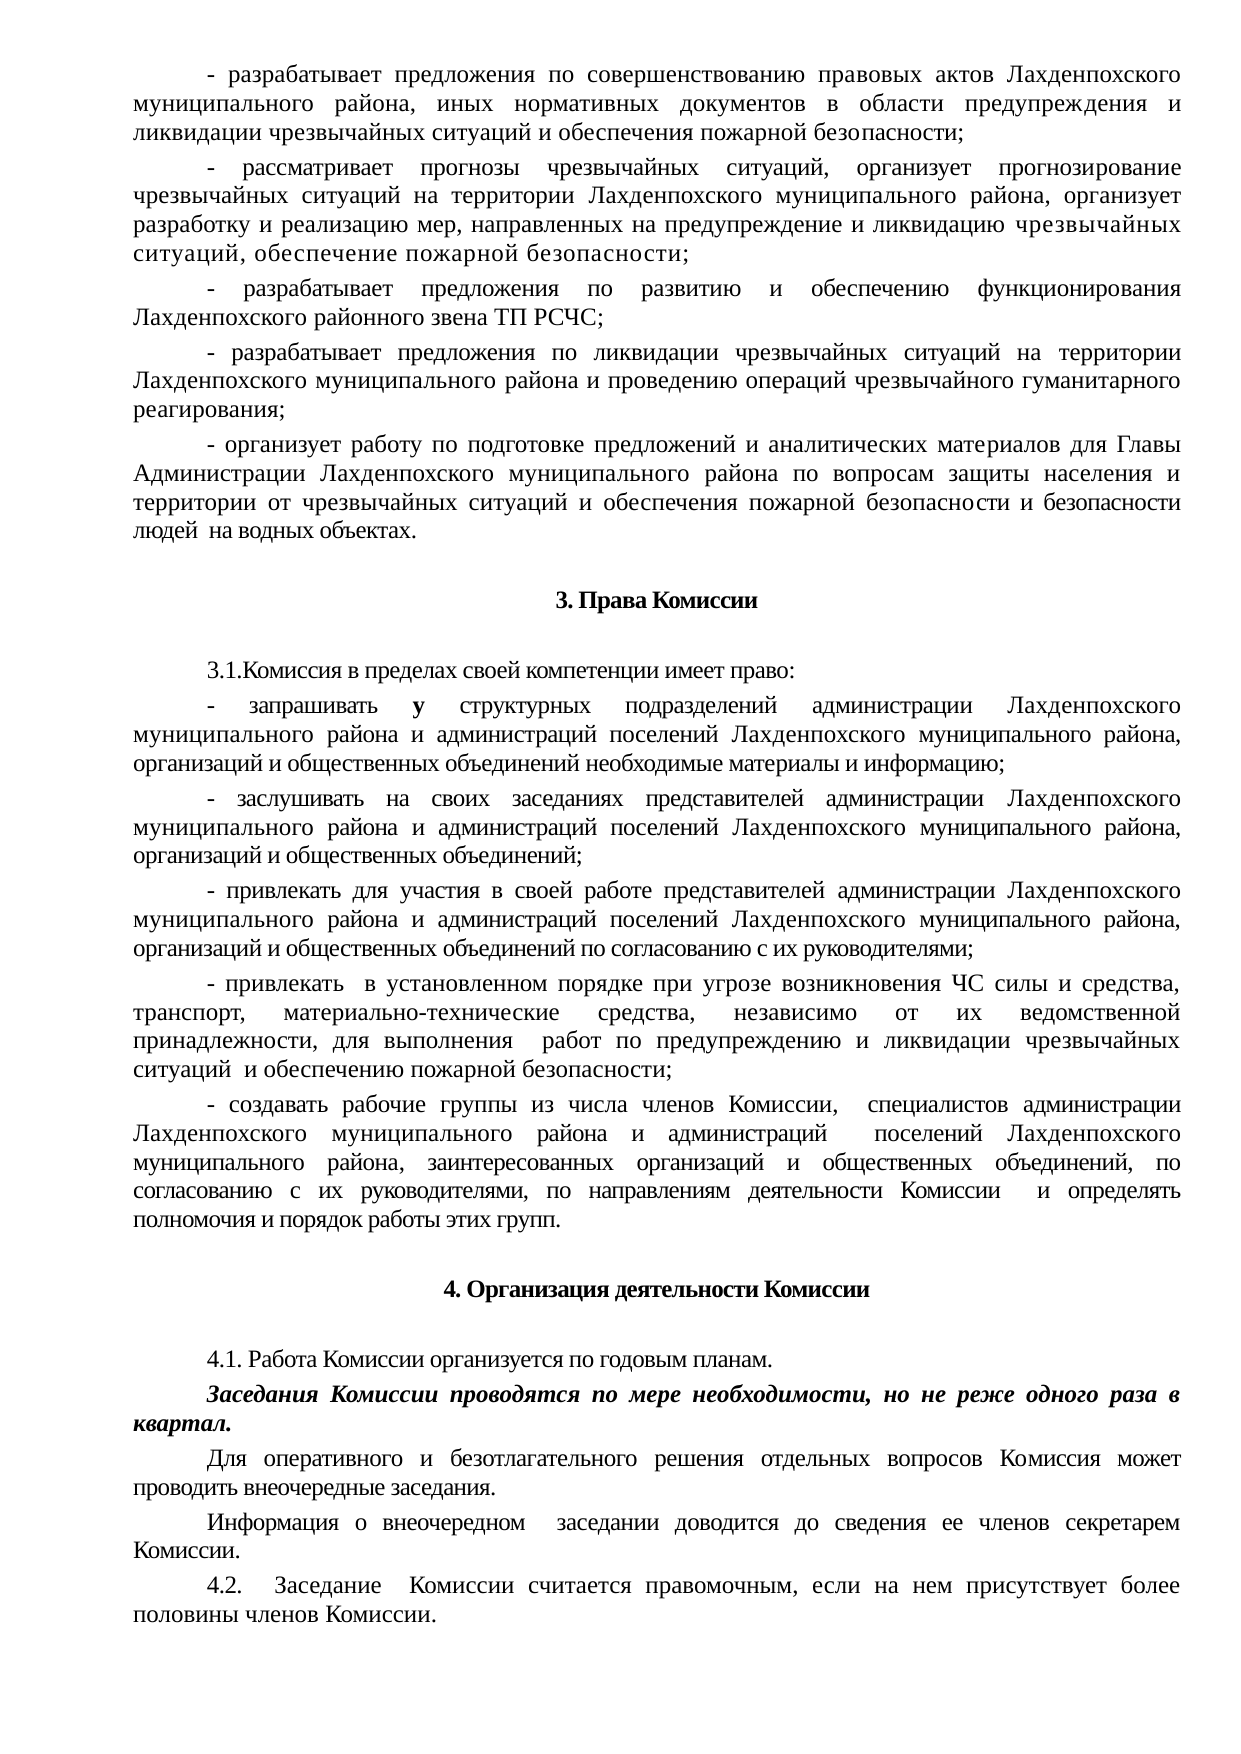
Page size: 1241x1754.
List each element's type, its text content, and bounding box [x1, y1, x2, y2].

text - запрашивать у структурных подразделений администрации Лахденпохского муниципального района и администраций поселений Лахденпохского муниципального района, организаций и общественных объединений необходимые материалы и информацию; [127, 690, 1187, 783]
text Информация о внеочередном заседании доводится до сведения ее членов секретарем Комиссии. [127, 1507, 1187, 1570]
text - привлекать для участия в своей работе представителей администрации Лахденпохского муниципального района и администраций поселений Лахденпохского муниципального района, организаций и общественных объединений по согласованию с их руководителями; [127, 875, 1187, 968]
text - привлекать в установленном порядке при угрозе возникновения ЧС силы и средства, транспорт, материально-технические средства, независимо от их ведомственной принадлежности, для выполнения работ по предупреждению и ликвидации чрезвычайных ситуаций и обеспечению пожарной безопасности; [133, 968, 1181, 1083]
text - заслушивать на своих заседаниях представителей администрации Лахденпохского муниципального района и администраций поселений Лахденпохского муниципального района, организаций и общественных объединений; [127, 783, 1187, 875]
text Для оперативного и безотлагательного решения отдельных вопросов Комиссия может проводить внеочередные заседания. [127, 1437, 1187, 1507]
text 4. Организация деятельности Комиссии [127, 1274, 1187, 1309]
text - создавать рабочие группы из числа членов Комиссии, специалистов администрации Лахденпохского муниципального района и администраций поселений Лахденпохского муниципального района, заинтересованных организаций и общественных объединений, по согласованию с их руководителями, по направлениям деятельности Комиссии и определять полномочия и порядок работы этих групп. [127, 1083, 1187, 1239]
text 3.1.Комиссия в пределах своей компетенции имеет право: [127, 655, 1187, 690]
text - разрабатывает предложения по ликвидации чрезвычайных ситуаций на территории Лахденпохского муниципального района и проведению операций чрезвычайного гуманитарного реагирования; [127, 337, 1187, 429]
text - разрабатывает предложения по совершенствованию правовых актов Лахденпохского муниципального района, иных нормативных документов в области предупреждения и ликвидации чрезвычайных ситуаций и обеспечения пожарной безопасности; [127, 59, 1187, 152]
text - рассматривает прогнозы чрезвычайных ситуаций, организует прогнозирование чрезвычайных ситуаций на территории Лахденпохского муниципального района, организует разработку и реализацию мер, направленных на предупреждение и ликвидацию чрезвычайных ситуаций, обеспечение пожарной безопасности; [127, 152, 1187, 273]
text 4.1. Работа Комиссии организуется по годовым планам. [127, 1344, 1187, 1379]
text Заседания Комиссии проводятся по мере необходимости, но не реже одного раза в квартал. [133, 1379, 1181, 1437]
text 3. Права Комиссии [127, 585, 1187, 620]
text - разрабатывает предложения по развитию и обеспечению функционирования Лахденпохского районного звена ТП РСЧС; [127, 273, 1187, 337]
text - организует работу по подготовке предложений и аналитических материалов для Главы Администрации Лахденпохского муниципального района по вопросам защиты населения и территории от чрезвычайных ситуаций и обеспечения пожарной безопасности и безопасности людей на водных объектах. [127, 429, 1187, 550]
text 4.2. Заседание Комиссии считается правомочным, если на нем присутствует более половины членов Комиссии. [127, 1570, 1187, 1634]
